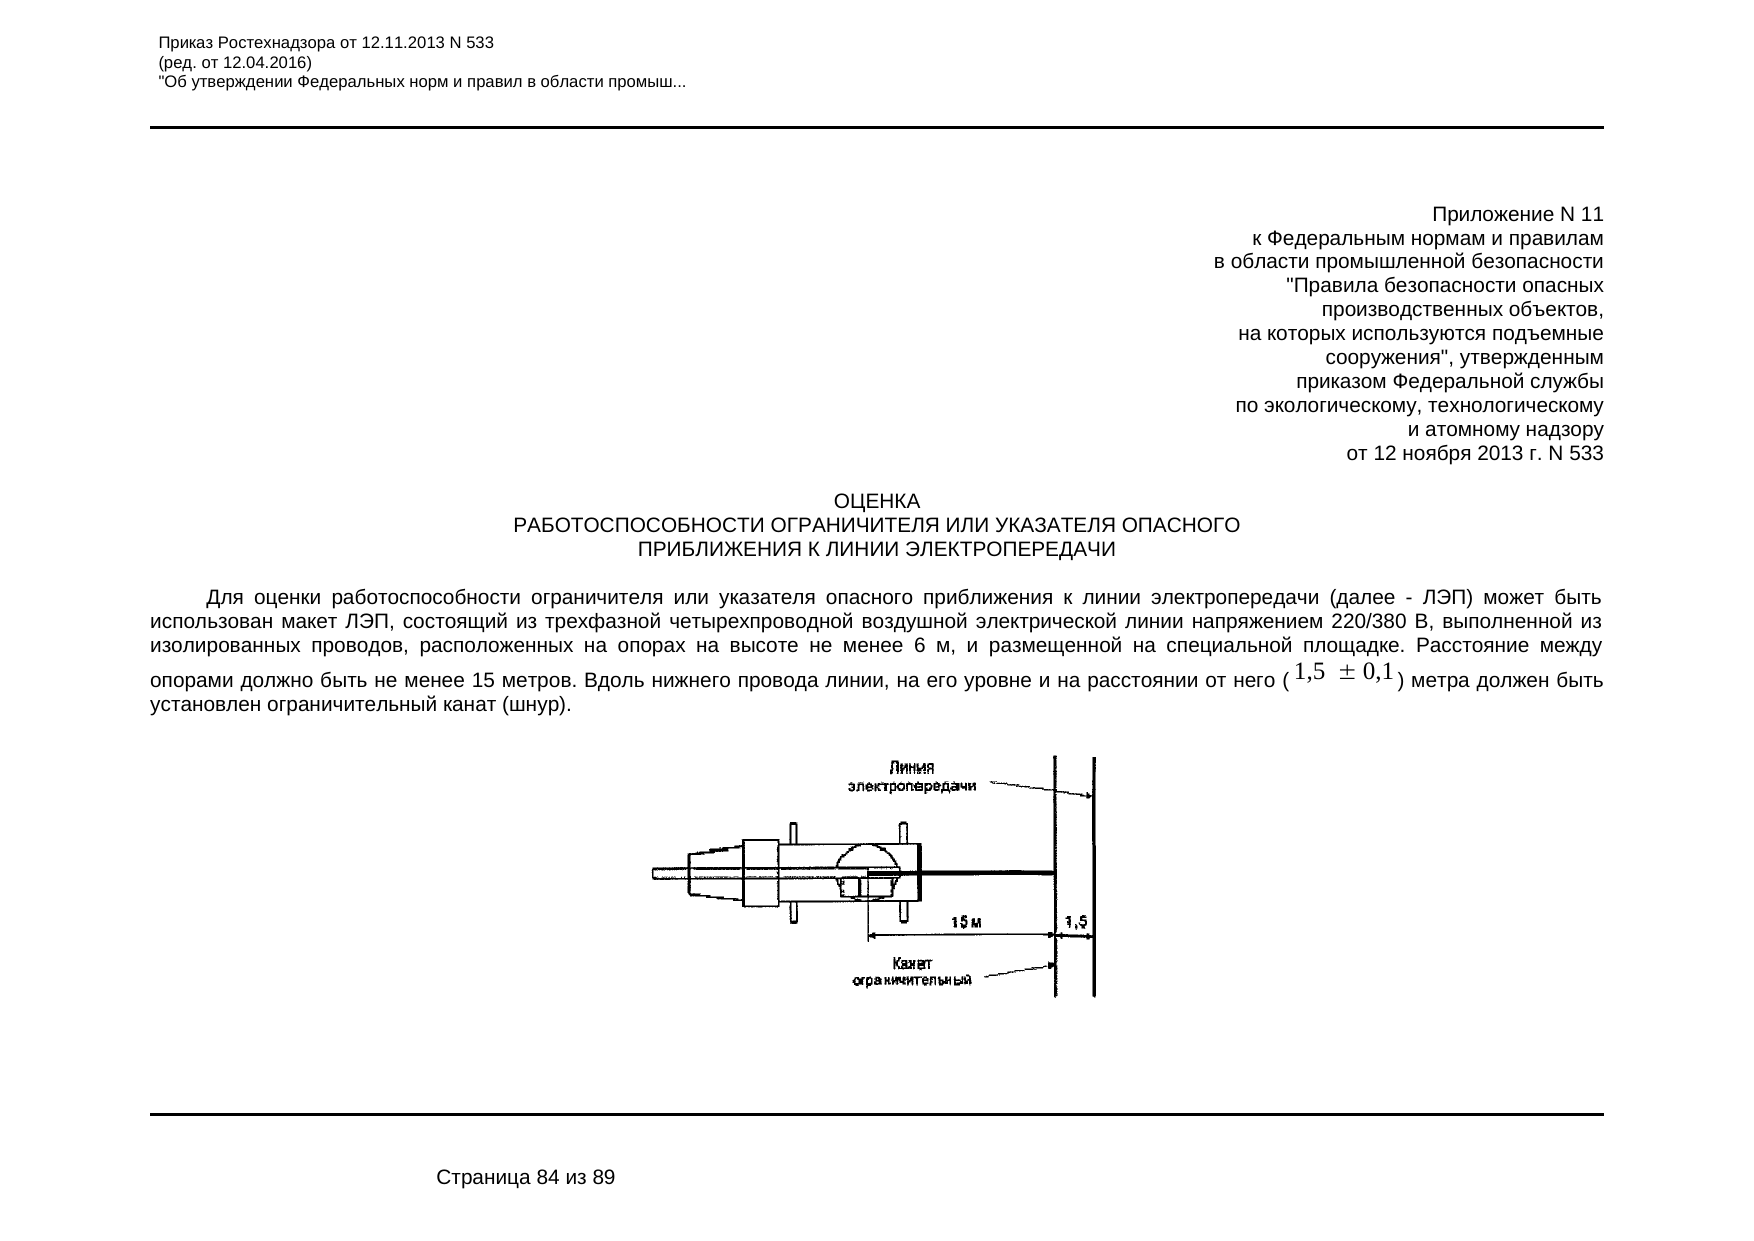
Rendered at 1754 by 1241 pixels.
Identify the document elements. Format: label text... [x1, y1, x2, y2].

text в области промышленной безопасности [150, 249, 1604, 273]
text ОЦЕНКА [150, 489, 1604, 513]
text сооружения", утвержденным [150, 345, 1604, 369]
text ПРИБЛИЖЕНИЯ К ЛИНИИ ЭЛЕКТРОПЕРЕДАЧИ [150, 537, 1604, 561]
text РАБОТОСПОСОБНОСТИ ОГРАНИЧИТЕЛЯ ИЛИ УКАЗАТЕЛЯ ОПАСНОГО [150, 513, 1604, 537]
picture [641, 740, 1113, 1012]
text приказом Федеральной службы [150, 369, 1604, 393]
text и атомному надзору [150, 417, 1604, 441]
text к Федеральным нормам и правилам [150, 225, 1604, 249]
text "Правила безопасности опасных [150, 273, 1604, 297]
text по экологическому, технологическому [150, 393, 1604, 417]
text на которых используются подъемные [150, 321, 1604, 345]
text Для оценки работоспособности ограничителя или указателя опасного приближения к линии электропередачи (далее - ЛЭП) может быть использован макет ЛЭП, состоящий из трехфазной четырехпроводной воздушной электрической линии напряжением 220/380 В, выполненной из изолированных проводов, расположенных на опорах на высоте не менее 6 м, и размещенной на специальной площадке. Расстояние между опорами должно быть не менее 15 метров. Вдоль нижнего провода линии, на его уровне и на расстоянии от него () метра должен быть установлен ограничительный канат (шнур). [150, 585, 1604, 716]
text Приложение N 11 [150, 201, 1604, 225]
text производственных объектов, [150, 297, 1604, 321]
text от 12 ноября 2013 г. N 533 [150, 441, 1604, 465]
